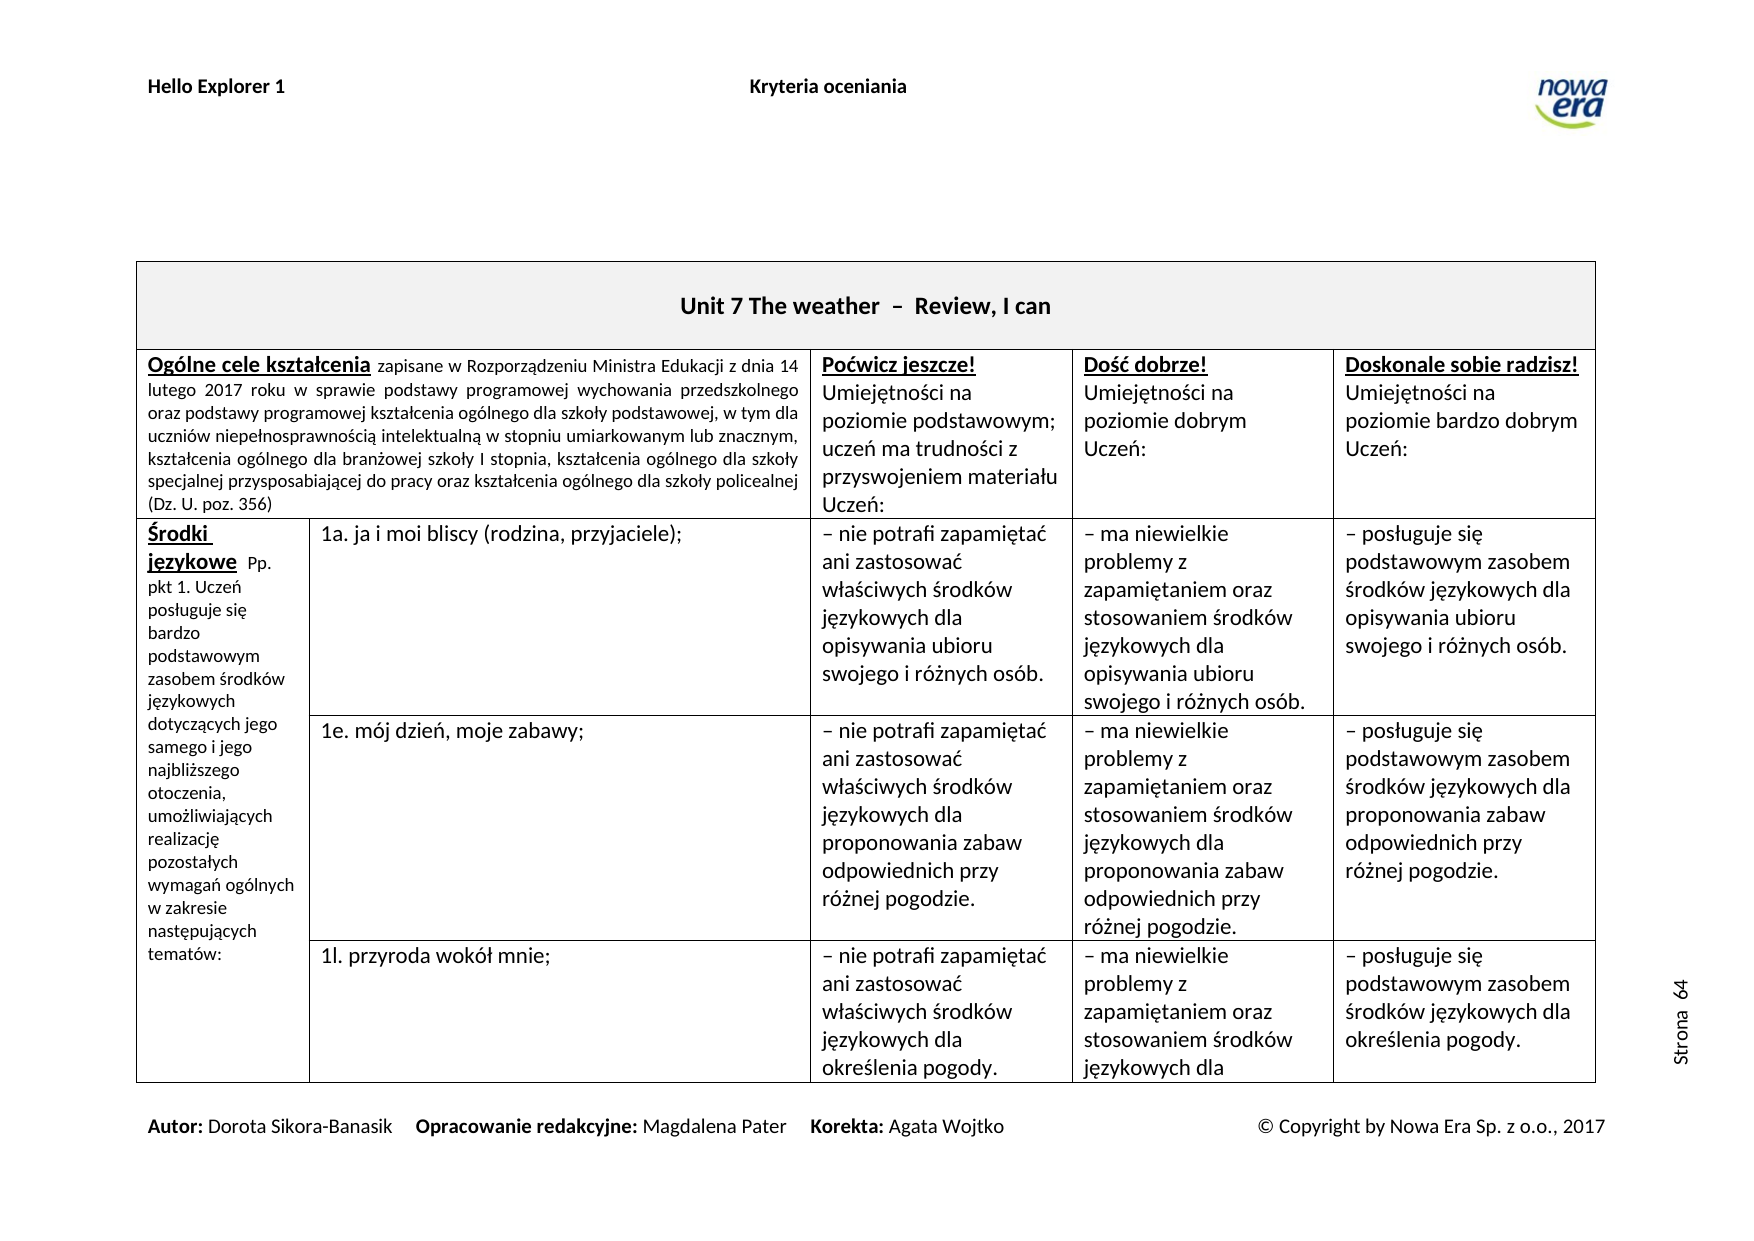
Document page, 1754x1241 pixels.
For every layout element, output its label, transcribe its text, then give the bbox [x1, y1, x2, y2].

table_cell – nie potrafi zapamiętać ani zastosować właściwych środków językowych dla opisywania ubioru swojego i różnych osób. [811, 519, 1072, 715]
table_cell – ma niewielkie problemy z zapamiętaniem oraz stosowaniem środków językowych dla proponowania zabaw odpowiednich przy różnej pogodzie. [1073, 716, 1333, 940]
table_cell 1l. przyroda wokół mnie; [310, 941, 810, 1082]
table_cell – ma niewielkie problemy z zapamiętaniem oraz stosowaniem środków językowych dla określenia pogody. [1073, 941, 1333, 1082]
table_cell – nie potrafi zapamiętać ani zastosować właściwych środków językowych dla określenia pogody. [811, 941, 1072, 1082]
table_cell – ma niewielkie problemy z zapamiętaniem oraz stosowaniem środków językowych dla opisywania ubioru swojego i różnych osób. [1073, 519, 1333, 715]
table_cell Poćwicz jeszcze! Umiejętności na poziomie podstawowym; uczeń ma trudności z przyswojeniem materiału Uczeń: [811, 350, 1072, 518]
table_cell Dość dobrze! Umiejętności na poziomie dobrym Uczeń: [1073, 350, 1333, 518]
table_cell – nie potrafi zapamiętać ani zastosować właściwych środków językowych dla proponowania zabaw odpowiednich przy różnej pogodzie. [811, 716, 1072, 940]
table_header Unit 7 The weather – Review, I can [137, 262, 1595, 349]
table_cell 1e. mój dzień, moje zabawy; [310, 716, 810, 940]
picture [1526, 71, 1621, 136]
table_cell Środki językowe Pp. pkt 1. Uczeń posługuje się bardzo podstawowym zasobem środków językowych dotyczących jego samego i jego najbliższego otoczenia, umożliwiających realizację pozostałych wymagań ogólnych w zakresie następujących tematów: [137, 519, 309, 1082]
table_cell Doskonale sobie radzisz! Umiejętności na poziomie bardzo dobrym Uczeń: [1334, 350, 1595, 518]
table_cell – posługuje się podstawowym zasobem środków językowych dla określenia pogody. [1334, 941, 1595, 1082]
table_cell Ogólne cele kształcenia zapisane w Rozporządzeniu Ministra Edukacji z dnia 14 lutego 2017 roku w sprawie podstawy programowej wychowania przedszkolnego oraz podstawy programowej kształcenia ogólnego dla szkoły podstawowej, w tym dla uczniów niepełnosprawnością intelektualną w stopniu umiarkowanym lub znacznym, kształcenia ogólnego dla branżowej szkoły I stopnia, kształcenia ogólnego dla szkoły specjalnej przysposabiającej do pracy oraz kształcenia ogólnego dla szkoły policealnej (Dz. U. poz. 356) [137, 350, 810, 518]
table_cell – posługuje się podstawowym zasobem środków językowych dla proponowania zabaw odpowiednich przy różnej pogodzie. [1334, 716, 1595, 940]
table_cell 1a. ja i moi bliscy (rodzina, przyjaciele); [310, 519, 810, 715]
table_cell – posługuje się podstawowym zasobem środków językowych dla opisywania ubioru swojego i różnych osób. [1334, 519, 1595, 715]
